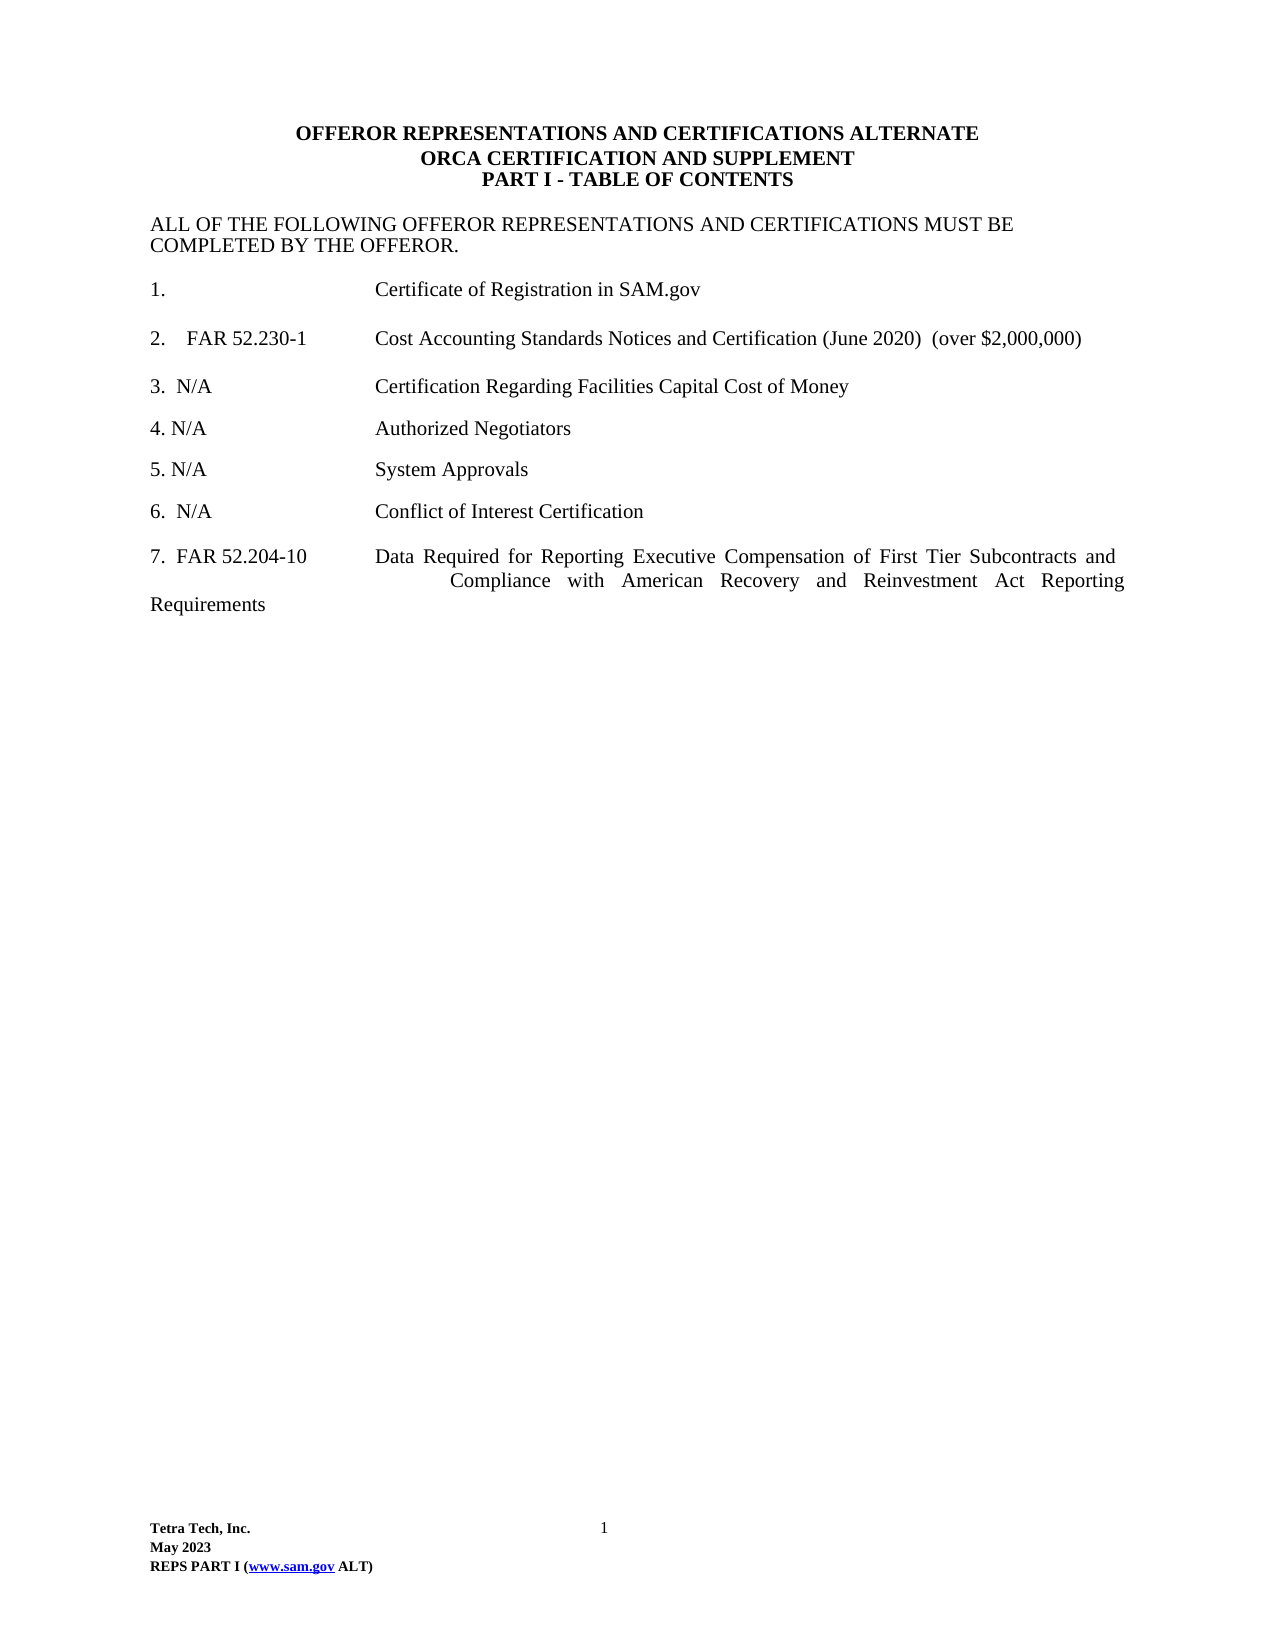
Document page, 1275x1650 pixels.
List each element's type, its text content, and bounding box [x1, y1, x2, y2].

text 6. N/A Conflict of Interest Certification [150, 502, 1125, 523]
text 4. N/A Authorized Negotiators [150, 418, 1125, 439]
text 2. FAR 52.230-1 Cost Accounting Standards Notices and Certification (June 2020) (over $2,000,000) [150, 326, 1125, 349]
text COMPLETED BY THE OFFEROR. [150, 236, 1125, 257]
text ALL OF THE FOLLOWING OFFEROR REPRESENTATIONS AND CERTIFICATIONS MUST BE [150, 215, 1125, 236]
text PART I - TABLE OF CONTENTS [150, 170, 1125, 191]
text 7. FAR 52.204-10 Data Required for Reporting Executive Compensation of First Tier Subcontracts and Compliance with American Recovery and Reinvestment Act Reporting Requirements [150, 543, 1125, 616]
text 1. Certificate of Registration in SAM.gov [150, 277, 1125, 301]
text OFFEROR REPRESENTATIONS AND CERTIFICATIONS ALTERNATE [150, 120, 1125, 145]
text ORCA CERTIFICATION AND SUPPLEMENT [150, 145, 1125, 170]
text 5. N/A System Approvals [150, 460, 1125, 481]
text 3. N/A Certification Regarding Facilities Capital Cost of Money [150, 374, 1125, 398]
